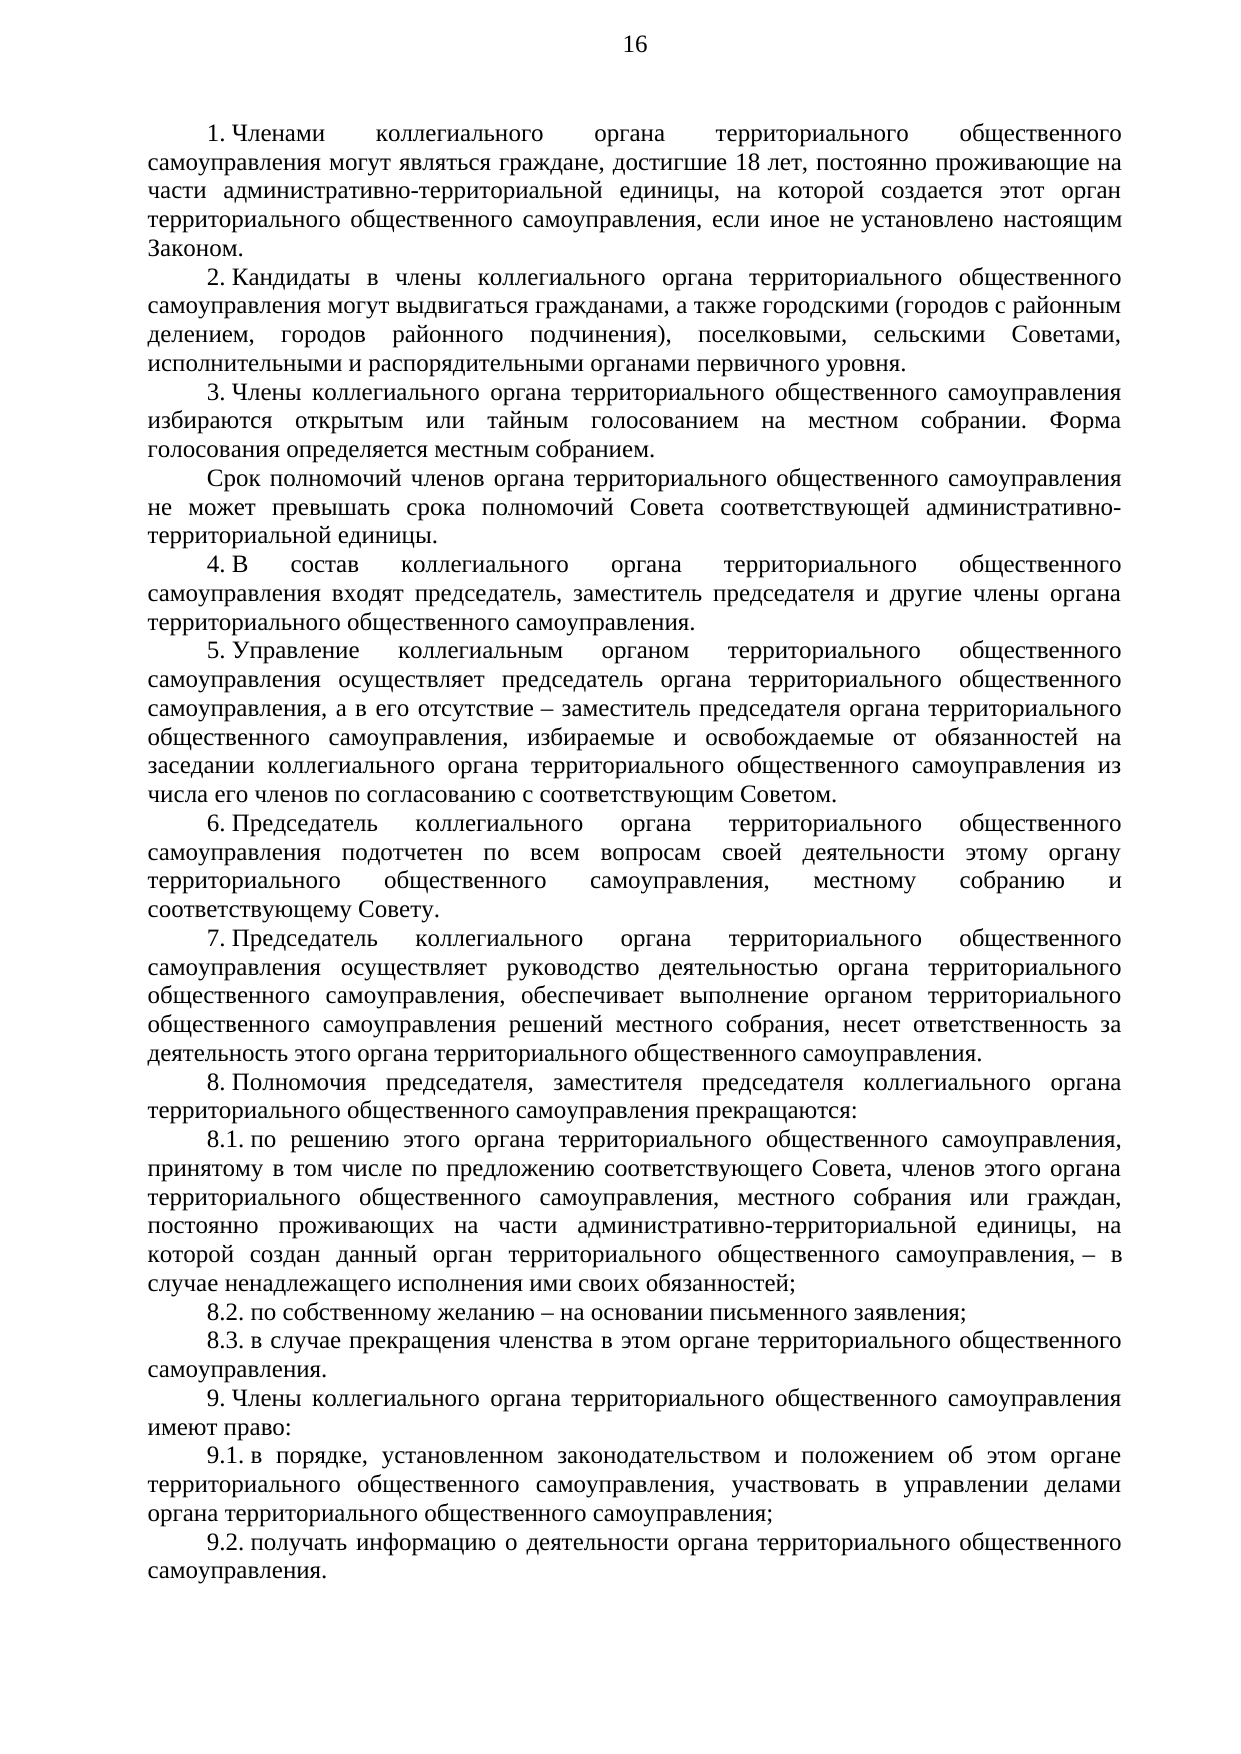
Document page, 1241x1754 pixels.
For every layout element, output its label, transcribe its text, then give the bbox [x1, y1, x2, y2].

text 5. Управление коллегиальным органом территориального общественного самоуправления осуществляет председатель органа территориального общественного самоуправления, а в его отсутствие – заместитель председателя органа территориального общественного самоуправления, избираемые и освобождаемые от обязанностей на заседании коллегиального органа территориального общественного самоуправления из числа его членов по согласованию с соответствующим Советом. [147, 636, 1122, 808]
text 9.1. в порядке, установленном законодательством и положением об этом органе территориального общественного самоуправления, участвовать в управлении делами органа территориального общественного самоуправления; [147, 1441, 1122, 1527]
text 9. Члены коллегиального органа территориального общественного самоуправления имеют право: [147, 1383, 1122, 1441]
text 6. Председатель коллегиального органа территориального общественного самоуправления подотчетен по всем вопросам своей деятельности этому органу территориального общественного самоуправления, местному собранию и соответствующему Совету. [147, 808, 1122, 923]
text 9.2. получать информацию о деятельности органа территориального общественного самоуправления. [147, 1527, 1122, 1584]
text 8.2. по собственному желанию – на основании письменного заявления; [147, 1297, 1122, 1326]
text 1. Членами коллегиального органа территориального общественного самоуправления могут являться граждане, достигшие 18 лет, постоянно проживающие на части административно-территориальной единицы, на которой создается этот орган территориального общественного самоуправления, если иное не установлено настоящим Законом. [147, 118, 1122, 262]
text 8. Полномочия председателя, заместителя председателя коллегиального органа территориального общественного самоуправления прекращаются: [147, 1067, 1122, 1124]
text 2. Кандидаты в члены коллегиального органа территориального общественного самоуправления могут выдвигаться гражданами, а также городскими (городов с районным делением, городов районного подчинения), поселковыми, сельскими Советами, исполнительными и распорядительными органами первичного уровня. [147, 262, 1122, 377]
text 3. Члены коллегиального органа территориального общественного самоуправления избираются открытым или тайным голосованием на местном собрании. Форма голосования определяется местным собранием. [147, 377, 1122, 463]
text Срок полномочий членов органа территориального общественного самоуправления не может превышать срока полномочий Совета соответствующей административно-территориальной единицы. [147, 463, 1122, 549]
text 4. В состав коллегиального органа территориального общественного самоуправления входят председатель, заместитель председателя и другие члены органа территориального общественного самоуправления. [147, 549, 1122, 636]
text 8.1. по решению этого органа территориального общественного самоуправления, принятому в том числе по предложению соответствующего Совета, членов этого органа территориального общественного самоуправления, местного собрания или граждан, постоянно проживающих на части административно-территориальной единицы, на которой создан данный орган территориального общественного самоуправления, – в случае ненадлежащего исполнения ими своих обязанностей; [147, 1124, 1122, 1297]
text 7. Председатель коллегиального органа территориального общественного самоуправления осуществляет руководство деятельностью органа территориального общественного самоуправления, обеспечивает выполнение органом территориального общественного самоуправления решений местного собрания, несет ответственность за деятельность этого органа территориального общественного самоуправления. [147, 923, 1122, 1067]
text 8.3. в случае прекращения членства в этом органе территориального общественного самоуправления. [147, 1326, 1122, 1383]
